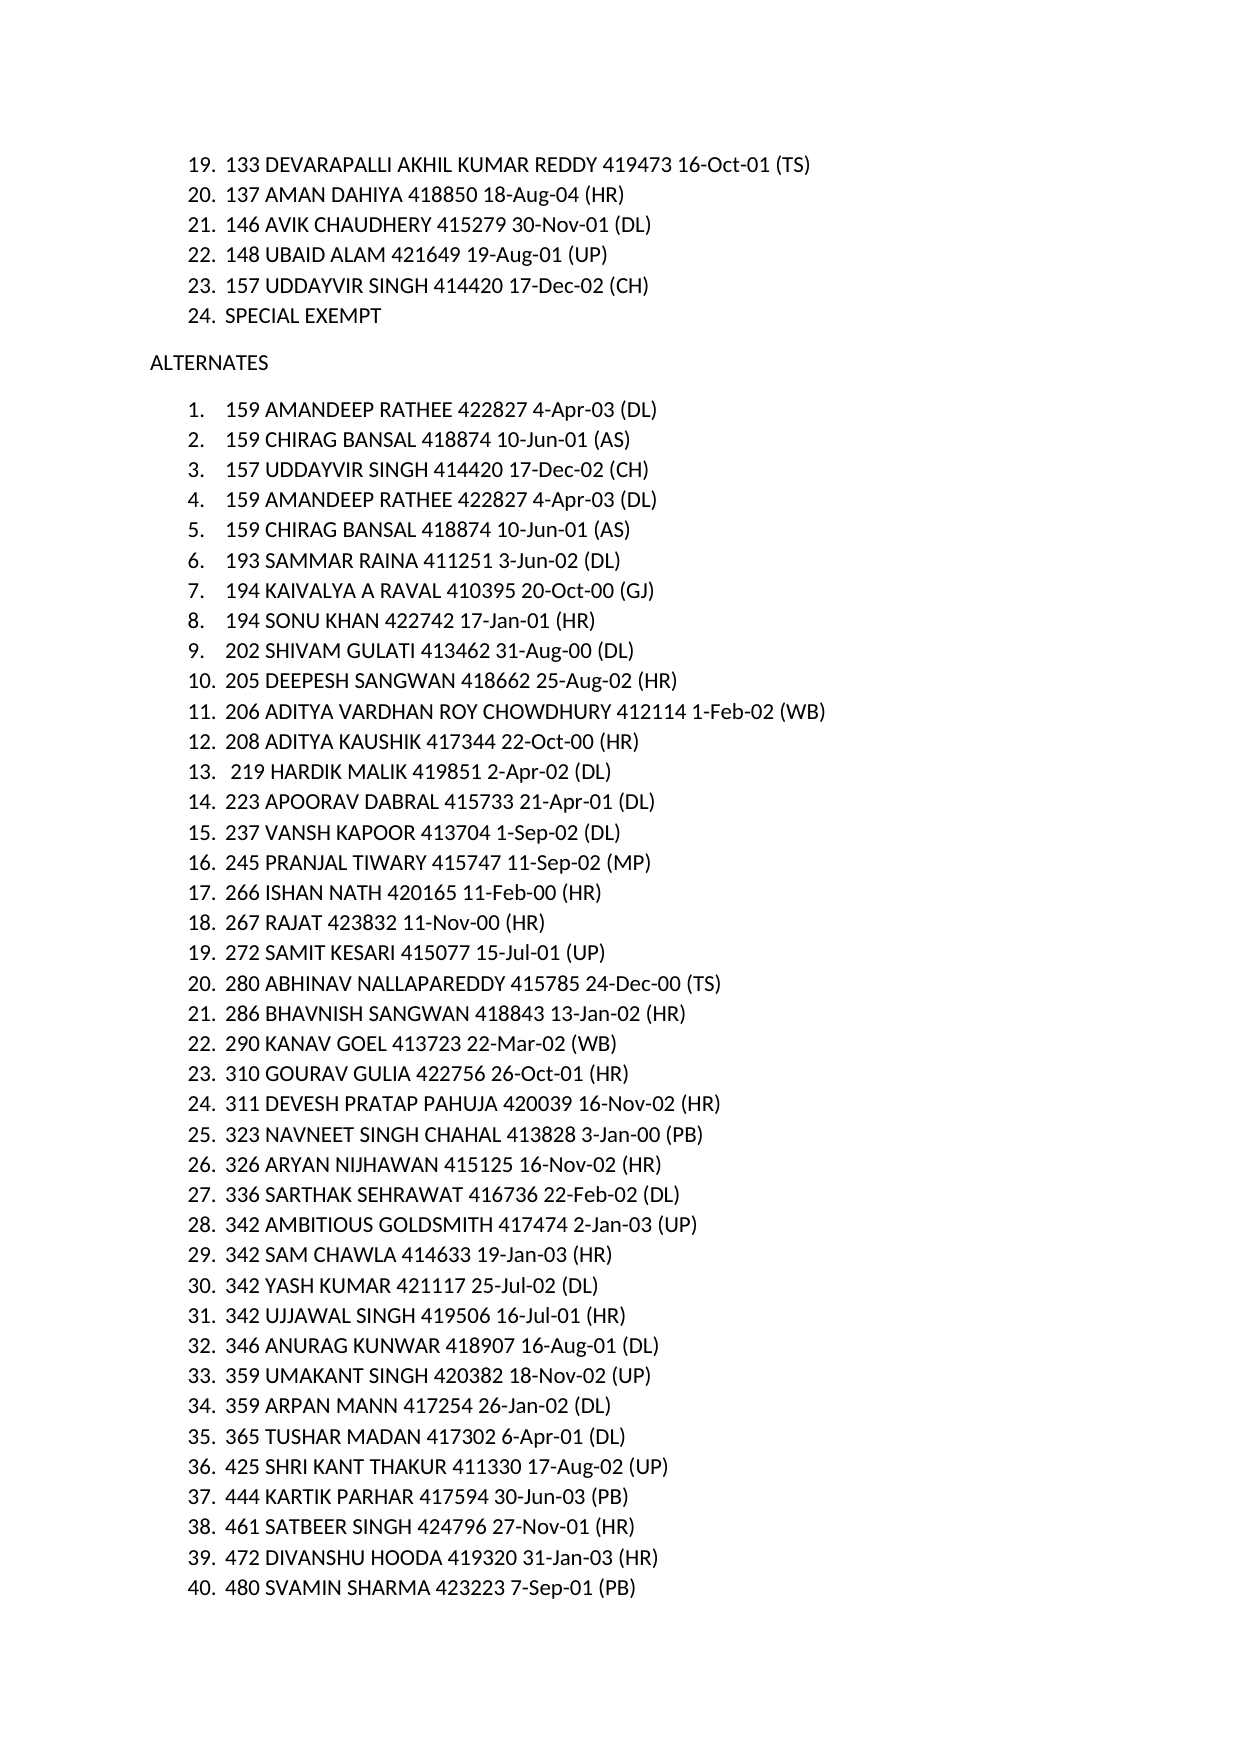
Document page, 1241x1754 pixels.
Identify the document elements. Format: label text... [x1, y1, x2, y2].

list 359 UMAKANT SINGH 420382 18-Nov-02 (UP) [187, 1361, 1090, 1389]
list 323 NAVNEET SINGH CHAHAL 413828 3-Jan-00 (PB) [187, 1120, 1090, 1148]
list 326 ARYAN NIJHAWAN 415125 16-Nov-02 (HR) [187, 1150, 1090, 1178]
list 336 SARTHAK SEHRAWAT 416736 22-Feb-02 (DL) [187, 1180, 1090, 1208]
list 461 SATBEER SINGH 424796 27-Nov-01 (HR) [187, 1512, 1090, 1541]
list 444 KARTIK PARHAR 417594 30-Jun-03 (PB) [187, 1482, 1090, 1510]
list 365 TUSHAR MADAN 417302 6-Apr-01 (DL) [187, 1422, 1090, 1450]
list 194 SONU KHAN 422742 17-Jan-01 (HR) [187, 606, 1090, 634]
list 342 SAM CHAWLA 414633 19-Jan-03 (HR) [187, 1241, 1090, 1269]
list 219 HARDIK MALIK 419851 2-Apr-02 (DL) [187, 757, 1090, 785]
list 342 YASH KUMAR 421117 25-Jul-02 (DL) [187, 1271, 1090, 1299]
list 480 SVAMIN SHARMA 423223 7-Sep-01 (PB) [187, 1573, 1090, 1601]
list 146 AVIK CHAUDHERY 415279 30-Nov-01 (DL) [187, 210, 1090, 238]
list 266 ISHAN NATH 420165 11-Feb-00 (HR) [187, 878, 1090, 906]
list 223 APOORAV DABRAL 415733 21-Apr-01 (DL) [187, 787, 1090, 816]
list 159 CHIRAG BANSAL 418874 10-Jun-01 (AS) [187, 516, 1090, 544]
list 286 BHAVNISH SANGWAN 418843 13-Jan-02 (HR) [187, 999, 1090, 1027]
list 245 PRANJAL TIWARY 415747 11-Sep-02 (MP) [187, 848, 1090, 876]
list SPECIAL EXEMPT [187, 301, 1090, 329]
list 194 KAIVALYA A RAVAL 410395 20-Oct-00 (GJ) [187, 576, 1090, 604]
list 267 RAJAT 423832 11-Nov-00 (HR) [187, 908, 1090, 936]
list 272 SAMIT KESARI 415077 15-Jul-01 (UP) [187, 938, 1090, 967]
list 311 DEVESH PRATAP PAHUJA 420039 16-Nov-02 (HR) [187, 1089, 1090, 1118]
list 157 UDDAYVIR SINGH 414420 17-Dec-02 (CH) [187, 271, 1090, 299]
list 202 SHIVAM GULATI 413462 31-Aug-00 (DL) [187, 636, 1090, 664]
list 342 UJJAWAL SINGH 419506 16-Jul-01 (HR) [187, 1301, 1090, 1329]
list 205 DEEPESH SANGWAN 418662 25-Aug-02 (HR) [187, 667, 1090, 695]
list 148 UBAID ALAM 421649 19-Aug-01 (UP) [187, 241, 1090, 269]
list 137 AMAN DAHIYA 418850 18-Aug-04 (HR) [187, 180, 1090, 208]
list 359 ARPAN MANN 417254 26-Jan-02 (DL) [187, 1392, 1090, 1420]
list 193 SAMMAR RAINA 411251 3-Jun-02 (DL) [187, 546, 1090, 574]
list 157 UDDAYVIR SINGH 414420 17-Dec-02 (CH) [187, 455, 1090, 483]
list 290 KANAV GOEL 413723 22-Mar-02 (WB) [187, 1029, 1090, 1057]
text ALTERNATES [150, 348, 1090, 376]
list 133 DEVARAPALLI AKHIL KUMAR REDDY 419473 16-Oct-01 (TS) [187, 150, 1090, 178]
list 425 SHRI KANT THAKUR 411330 17-Aug-02 (UP) [187, 1452, 1090, 1480]
list 310 GOURAV GULIA 422756 26-Oct-01 (HR) [187, 1059, 1090, 1087]
list 206 ADITYA VARDHAN ROY CHOWDHURY 412114 1-Feb-02 (WB) [187, 697, 1090, 725]
list 342 AMBITIOUS GOLDSMITH 417474 2-Jan-03 (UP) [187, 1210, 1090, 1238]
list 280 ABHINAV NALLAPAREDDY 415785 24-Dec-00 (TS) [187, 969, 1090, 997]
list 237 VANSH KAPOOR 413704 1-Sep-02 (DL) [187, 818, 1090, 846]
list 159 CHIRAG BANSAL 418874 10-Jun-01 (AS) [187, 425, 1090, 453]
list 159 AMANDEEP RATHEE 422827 4-Apr-03 (DL) [187, 485, 1090, 513]
list 159 AMANDEEP RATHEE 422827 4-Apr-03 (DL) [187, 395, 1090, 423]
list 208 ADITYA KAUSHIK 417344 22-Oct-00 (HR) [187, 727, 1090, 755]
list 346 ANURAG KUNWAR 418907 16-Aug-01 (DL) [187, 1331, 1090, 1359]
list 472 DIVANSHU HOODA 419320 31-Jan-03 (HR) [187, 1543, 1090, 1571]
